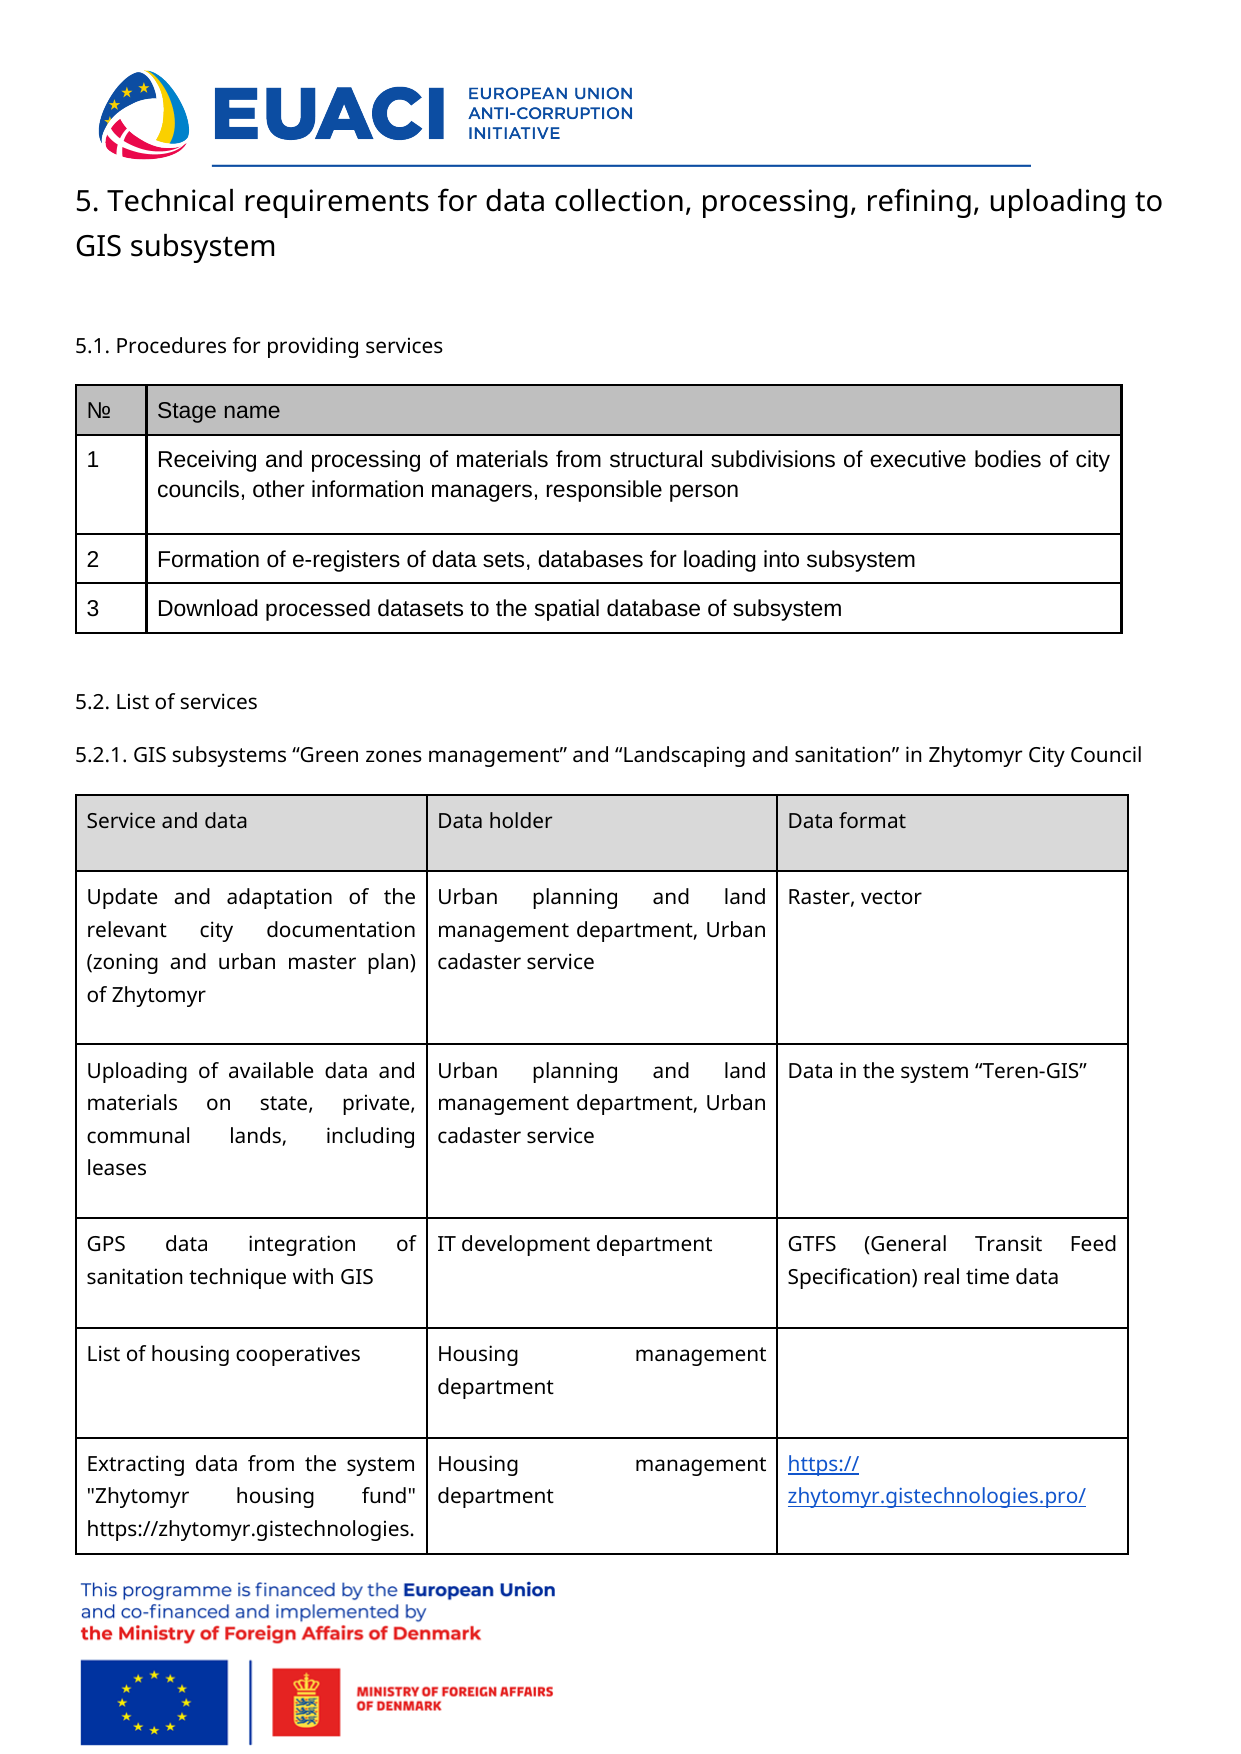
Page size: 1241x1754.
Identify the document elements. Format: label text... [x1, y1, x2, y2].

table_cell [778, 1329, 1127, 1437]
text 5.1. Procedures for providing services [75, 331, 1165, 359]
table_cell Urban planning and land management department, Urban cadaster service [428, 872, 776, 1043]
table_cell GPS data integration of sanitation technique with GIS [77, 1219, 426, 1327]
table_header Data format [778, 796, 1127, 870]
table_cell Housing management department [428, 1329, 776, 1437]
table_cell Data in the system “Teren-GIS” [778, 1045, 1127, 1217]
table_cell Receiving and processing of materials from structural subdivisions of executive bodies of city councils, other information managers, responsible person [148, 436, 1120, 533]
table_cell Housing management department [428, 1439, 776, 1553]
picture [75, 1571, 586, 1754]
text 5.2.1. GIS subsystems “Green zones management” and “Landscaping and sanitation” in Zhytomyr City Council [75, 741, 1165, 769]
table_header Stage name [148, 386, 1120, 434]
table_cell List of housing cooperatives [77, 1329, 426, 1437]
table_header Data holder [428, 796, 776, 870]
table_header Service and data [77, 796, 426, 870]
table_cell Raster, vector [778, 872, 1127, 1043]
table_cell Urban planning and land management department, Urban cadaster service [428, 1045, 776, 1217]
table_cell IT development department [428, 1219, 776, 1327]
picture [90, 33, 1036, 170]
table_cell https://zhytomyr.gistechnologies.pro/ [778, 1439, 1127, 1553]
table_cell Download processed datasets to the spatial database of subsystem [148, 584, 1120, 632]
table_cell Uploading of available data and materials on state, private, communal lands, including leases [77, 1045, 426, 1217]
table_cell 3 [77, 584, 145, 632]
table_cell Extracting data from the system "Zhytomyr housing fund" https://zhytomyr.gistechnologies.pro/ [77, 1439, 426, 1553]
table_cell Formation of e-registers of data sets, databases for loading into subsystem [148, 535, 1120, 582]
text 5.2. List of services [75, 687, 1165, 716]
table_header № [77, 386, 145, 434]
table_cell Update and adaptation of the relevant city documentation (zoning and urban master plan) of Zhytomyr [77, 872, 426, 1043]
table_cell 1 [77, 436, 145, 533]
subtitle 5. Technical requirements for data collection, processing, refining, uploading to GIS subsystem [75, 180, 1165, 265]
table_cell 2 [77, 535, 145, 582]
table_cell GTFS (General Transit Feed Specification) real time data [778, 1219, 1127, 1327]
